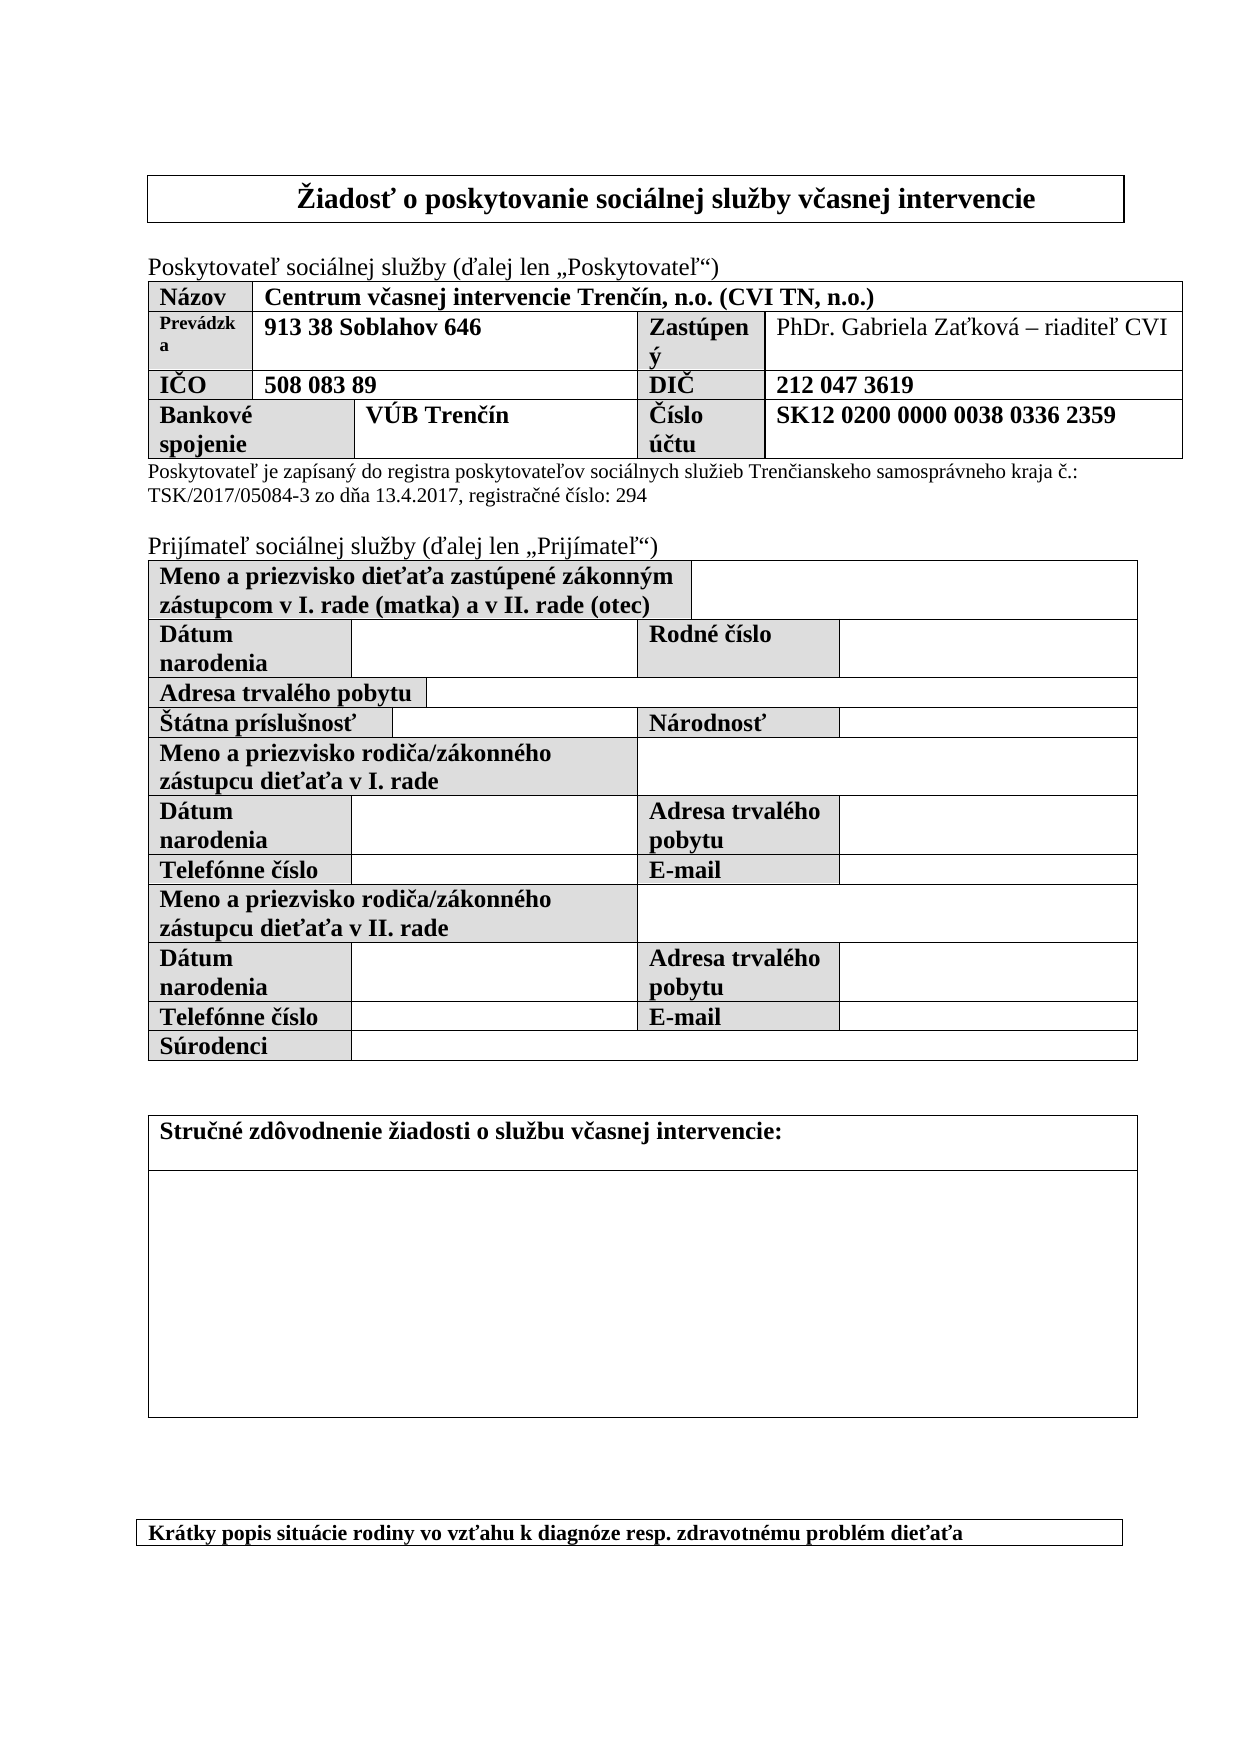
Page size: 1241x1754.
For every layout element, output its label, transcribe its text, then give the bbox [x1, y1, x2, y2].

table_cell E-mail [638, 855, 839, 883]
table_cell [393, 708, 637, 737]
table_cell Dátum narodenia [149, 796, 351, 854]
table_cell PhDr. Gabriela Zaťková – riaditeľ CVI [766, 312, 1182, 369]
table_cell [352, 1002, 637, 1030]
table_cell [840, 1002, 1137, 1030]
table_cell Adresa trvalého pobytu [638, 943, 839, 1001]
text Prijímateľ sociálnej služby (ďalej len „Prijímateľ“) [148, 531, 1093, 560]
table_cell Adresa trvalého pobytu [149, 678, 426, 707]
table_cell DIČ [638, 371, 764, 399]
table_cell Zastúpený [638, 312, 764, 369]
table_cell [840, 708, 1137, 737]
table_cell SK12 0200 0000 0038 0336 2359 [766, 400, 1182, 458]
table_header [692, 561, 1137, 618]
table_cell [352, 620, 637, 677]
table_cell [840, 796, 1137, 854]
table_cell VÚB Trenčín [355, 400, 637, 458]
table_cell [840, 620, 1137, 677]
table_header Názov [149, 282, 252, 311]
table_header Stručné zdôvodnenie žiadosti o službu včasnej intervencie: [149, 1116, 1137, 1170]
table_cell [638, 738, 1137, 795]
table_cell Národnosť [638, 708, 839, 737]
table_cell 508 083 89 [253, 371, 637, 399]
table_cell [840, 943, 1137, 1001]
table_cell IČO [149, 371, 252, 399]
table_cell Číslo účtu [638, 400, 764, 458]
table_cell Meno a priezvisko rodiča/zákonného zástupcu dieťaťa v II. rade [149, 885, 637, 942]
table_cell Prevádzka [149, 312, 252, 369]
table_cell E-mail [638, 1002, 839, 1030]
table_cell [427, 678, 1137, 707]
table_cell [352, 1031, 1137, 1060]
table_cell Meno a priezvisko rodiča/zákonného zástupcu dieťaťa v I. rade [149, 738, 637, 795]
table_cell Dátum narodenia [149, 943, 351, 1001]
table_cell Dátum narodenia [149, 620, 351, 677]
table_cell [352, 855, 637, 883]
text Poskytovateľ sociálnej služby (ďalej len „Poskytovateľ“) [148, 252, 1093, 281]
table_cell [840, 855, 1137, 883]
table_header Krátky popis situácie rodiny vo vzťahu k diagnóze resp. zdravotnému problém dieťaťa [137, 1520, 1122, 1545]
table_cell Súrodenci [149, 1031, 351, 1060]
table_cell 913 38 Soblahov 646 [253, 312, 637, 369]
table_cell [638, 885, 1137, 942]
text Poskytovateľ je zapísaný do registra poskytovateľov sociálnych služieb Trenčianskeho samosprávneho kraja č.: TSK/2017/05084-3 zo dňa 13.4.2017, registračné číslo: 294 [148, 459, 1093, 507]
table_header Centrum včasnej intervencie Trenčín, n.o. (CVI TN, n.o.) [253, 282, 1182, 311]
table_cell [352, 796, 637, 854]
table_cell Telefónne číslo [149, 855, 351, 883]
table_cell [149, 1171, 1137, 1417]
table_cell Štátna príslušnosť [149, 708, 392, 737]
table_cell 212 047 3619 [766, 371, 1182, 399]
table_cell Bankové spojenie [149, 400, 354, 458]
table_header Meno a priezvisko dieťaťa zastúpené zákonným zástupcom v I. rade (matka) a v II. rade (otec) [149, 561, 691, 618]
table_cell [352, 943, 637, 1001]
table_cell Adresa trvalého pobytu [638, 796, 839, 854]
table_cell Rodné číslo [638, 620, 839, 677]
table_cell Telefónne číslo [149, 1002, 351, 1030]
